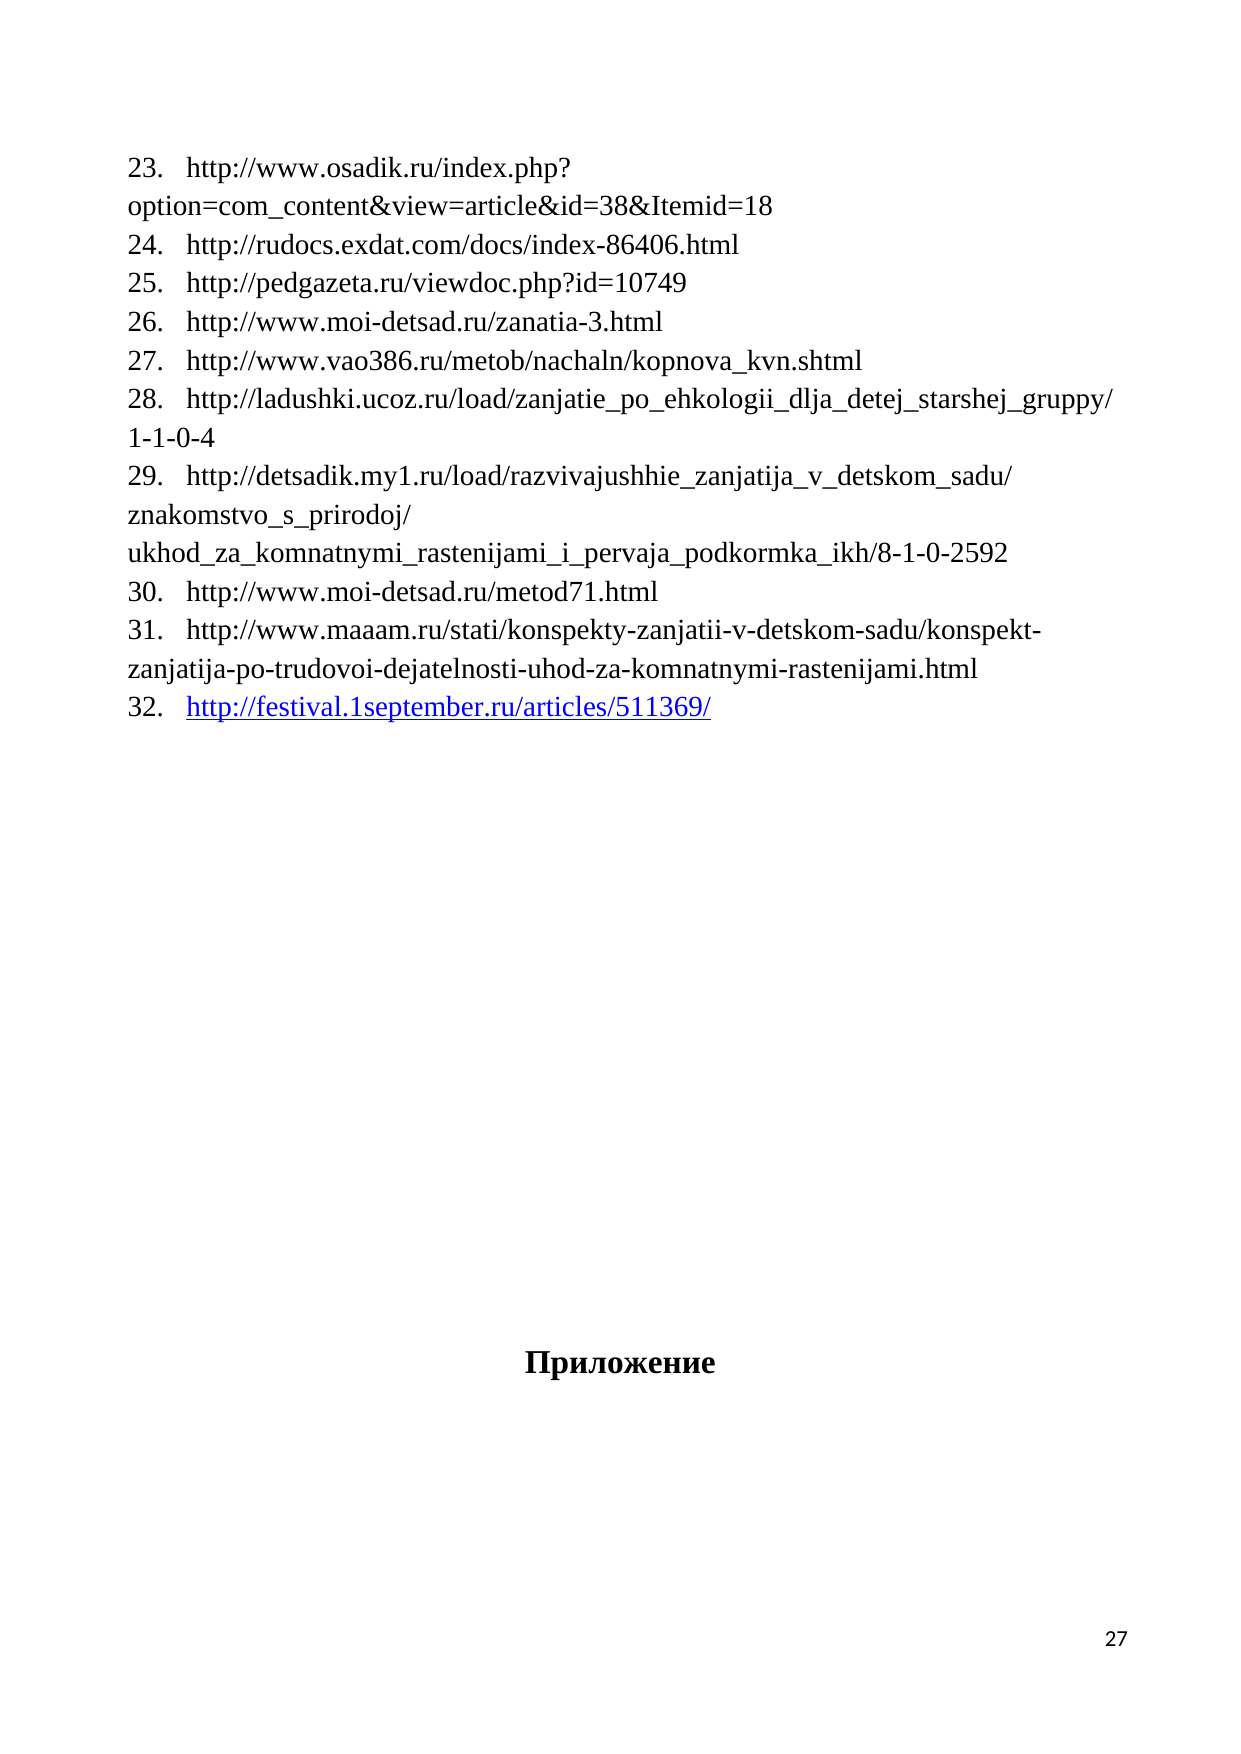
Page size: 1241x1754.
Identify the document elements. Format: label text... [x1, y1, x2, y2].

list http://pedgazeta.ru/viewdoc.php?id=10749 [127, 266, 1128, 299]
list http://ladushki.ucoz.ru/load/zanjatie_po_ehkologii_dlja_detej_starshej_gruppy/1-1-0-4 [127, 381, 1128, 453]
list http://www.osadik.ru/index.php?option=com_content&view=article&id=38&Itemid=18 [127, 150, 1128, 222]
list http://rudocs.exdat.com/docs/index-86406.html [127, 227, 1128, 261]
list http://www.vao386.ru/metob/nachaln/kopnova_kvn.shtml [127, 343, 1128, 376]
list http://detsadik.my1.ru/load/razvivajushhie_zanjatija_v_detskom_sadu/znakomstvo_s_prirodoj/ukhod_za_komnatnymi_rastenijami_i_pervaja_podkormka_ikh/8-1-0-2592 [127, 458, 1128, 569]
text Приложение [112, 1343, 1128, 1381]
list http://festival.1september.ru/articles/511369/ [127, 689, 1128, 723]
list http://www.moi-detsad.ru/zanatia-3.html [127, 304, 1128, 338]
list http://www.maaam.ru/stati/konspekty-zanjatii-v-detskom-sadu/konspekt-zanjatija-po-trudovoi-dejatelnosti-uhod-za-komnatnymi-rastenijami.html [127, 612, 1128, 684]
list http://www.moi-detsad.ru/metod71.html [127, 574, 1128, 607]
